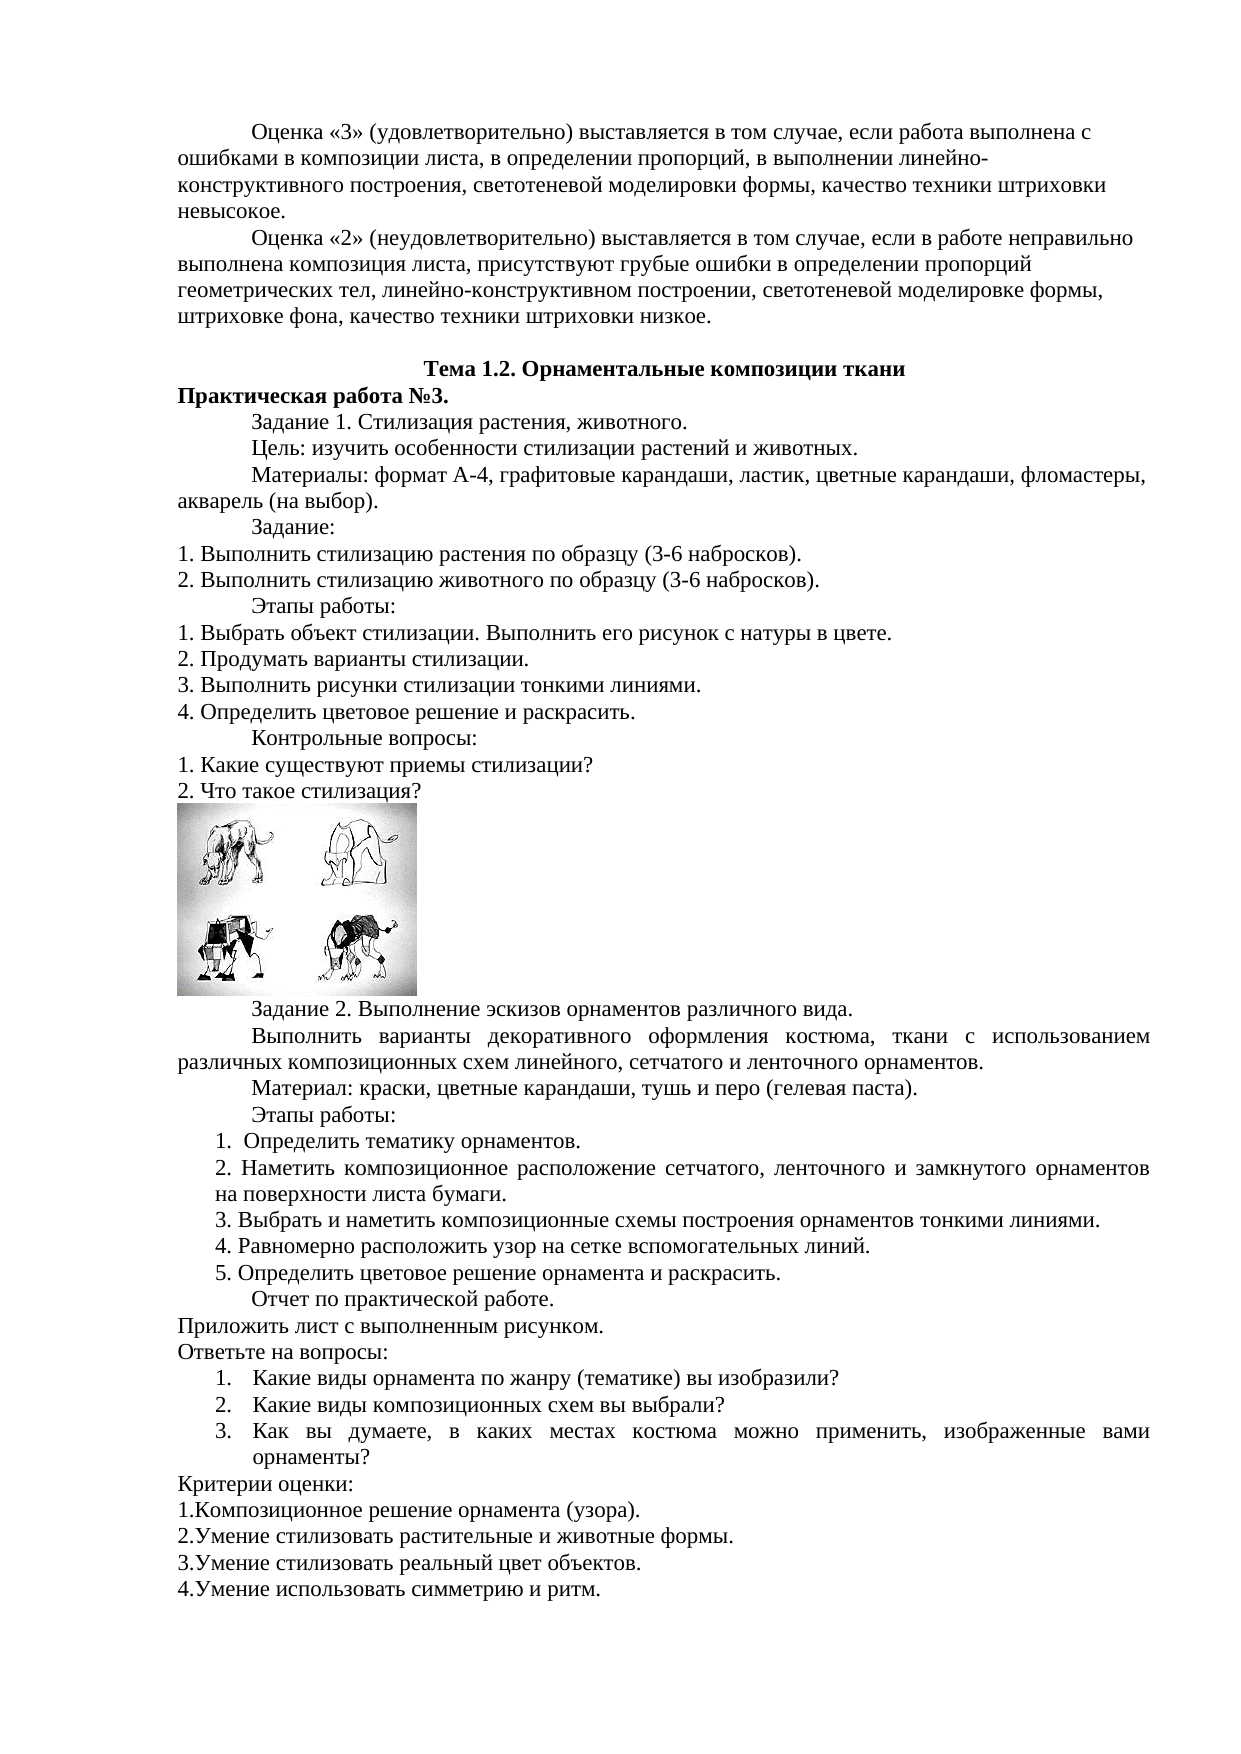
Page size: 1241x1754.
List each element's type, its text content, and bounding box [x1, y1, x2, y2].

list Какие виды орнамента по жанру (тематике) вы изобразили? [215, 1364, 1152, 1391]
picture [177, 803, 417, 996]
text Оценка «2» (неудовлетворительно) выставляется в том случае, если в работе неправильно выполнена композиция листа, присутствуют грубые ошибки в определении пропорций геометрических тел, линейно-конструктивном построении, светотеневой моделировке формы, штриховке фона, качество техники штриховки низкое. [177, 223, 1152, 329]
text Задание 2. Выполнение эскизов орнаментов различного вида. [177, 995, 1152, 1022]
text Контрольные вопросы: [177, 724, 1152, 751]
text Выполнить варианты декоративного оформления костюма, ткани с использованием различных композиционных схем линейного, сетчатого и ленточного орнаментов. [177, 1022, 1152, 1074]
text 1. Выполнить стилизацию растения по образцу (3-6 набросков). [177, 540, 1152, 566]
list Какие виды композиционных схем вы выбрали? [215, 1391, 1152, 1417]
text 1. Какие существуют приемы стилизации? [177, 751, 1152, 777]
text 2. Наметить композиционное расположение сетчатого, ленточного и замкнутого орнаментов на поверхности листа бумаги. [215, 1153, 1152, 1206]
text 2. Выполнить стилизацию животного по образцу (3-6 набросков). [177, 566, 1152, 592]
text Приложить лист с выполненным рисунком. [177, 1312, 1152, 1338]
text Этапы работы: [177, 1101, 1152, 1127]
text 2. Продумать варианты стилизации. [177, 645, 1152, 672]
text Цель: изучить особенности стилизации растений и животных. [177, 434, 1152, 461]
text Задание: [177, 513, 1152, 540]
text Практическая работа №3. [177, 382, 1152, 408]
text 1. Выбрать объект стилизации. Выполнить его рисунок с натуры в цвете. [177, 619, 1152, 645]
text Отчет по практической работе. [177, 1285, 1152, 1312]
text 4. Равномерно расположить узор на сетке вспомогательных линий. [215, 1233, 1152, 1259]
text 2.Умение стилизовать растительные и животные формы. [177, 1522, 1152, 1549]
text 3. Выполнить рисунки стилизации тонкими линиями. [177, 672, 1152, 698]
text Тема 1.2. Орнаментальные композиции ткани [177, 355, 1152, 382]
text 4.Умение использовать симметрию и ритм. [177, 1575, 1152, 1602]
text 3. Выбрать и наметить композиционные схемы построения орнаментов тонкими линиями. [215, 1206, 1152, 1233]
text Этапы работы: [177, 592, 1152, 619]
text Материал: краски, цветные карандаши, тушь и перо (гелевая паста). [177, 1074, 1152, 1101]
text 5. Определить цветовое решение орнамента и раскрасить. [215, 1259, 1152, 1285]
text Оценка «3» (удовлетворительно) выставляется в том случае, если работа выполнена с ошибками в композиции листа, в определении пропорций, в выполнении линейно-конструктивного построения, светотеневой моделировки формы, качество техники штриховки невысокое. [177, 118, 1152, 223]
text 1. Определить тематику орнаментов. [215, 1127, 1152, 1153]
text 3.Умение стилизовать реальный цвет объектов. [177, 1549, 1152, 1575]
text 4. Определить цветовое решение и раскрасить. [177, 698, 1152, 724]
text Материалы: формат А-4, графитовые карандаши, ластик, цветные карандаши, фломастеры, акварель (на выбор). [177, 461, 1152, 513]
list Как вы думаете, в каких местах костюма можно применить, изображенные вами орнаменты? [215, 1417, 1152, 1470]
text Критерии оценки: [177, 1470, 1152, 1496]
text 1.Композиционное решение орнамента (узора). [177, 1496, 1152, 1522]
text 2. Что такое стилизация? [177, 777, 1152, 803]
text Ответьте на вопросы: [177, 1338, 1152, 1364]
text Задание 1. Стилизация растения, животного. [177, 408, 1152, 434]
